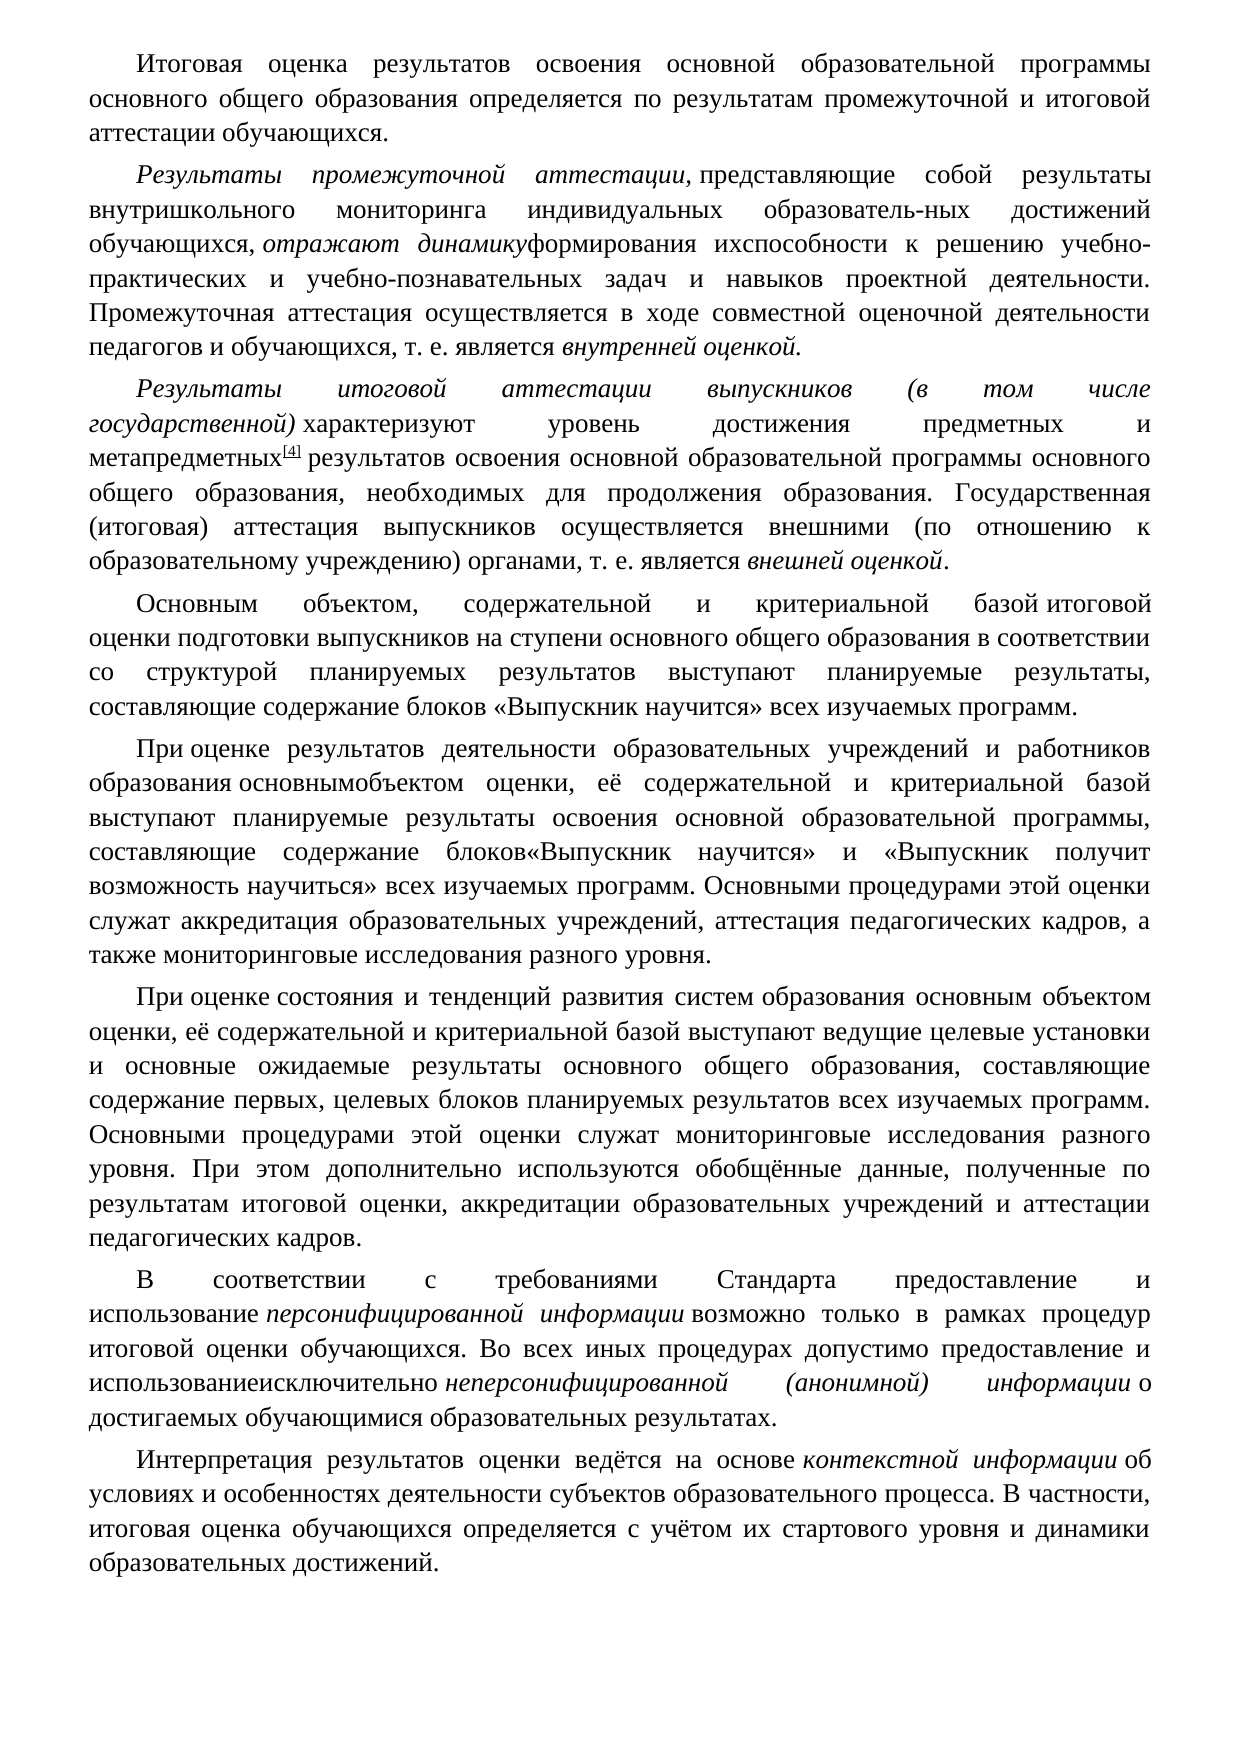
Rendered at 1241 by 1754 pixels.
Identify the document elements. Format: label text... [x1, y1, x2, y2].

text В соответствии с требованиями Стандарта предоставление и использование персонифицированной информации возможно только в рамках процедур итоговой оценки обучающихся. Во всех иных процедурах допустимо предоставление и использованиеисключительно неперсонифицированной (анонимной) информации о достигаемых обучающимися образовательных результатах. [88, 1260, 1152, 1432]
text При оценке результатов деятельности образовательных учреждений и работников образования основнымобъектом оценки, её содержательной и критериальной базой выступают планируемые результаты освоения основной образовательной программы, составляющие содержание блоков«Выпускник научится» и «Выпускник получит возможность научиться» всех изучаемых программ. Основными процедурами этой оценки служат аккредитация образовательных учреждений, аттестация педагогических кадров, а также мониторинговые исследования разного уровня. [88, 729, 1152, 969]
text Результаты итоговой аттестации выпускников (в том числе государственной) характеризуют уровень достижения предметных и метапредметных[4] результатов освоения основной образовательной программы основного общего образования, необходимых для продолжения образования. Государственная (итоговая) аттестация выпускников осуществляется внешними (по отношению к образовательному учреждению) органами, т. е. является внешней оценкой. [88, 369, 1152, 576]
text Интерпретация результатов оценки ведётся на основе контекстной информации об условиях и особенностях деятельности субъектов образовательного процесса. В частности, итоговая оценка обучающихся определяется с учётом их стартового уровня и динамики образовательных достижений. [88, 1440, 1152, 1577]
text Основным объектом, содержательной и критериальной базой итоговой оценки подготовки выпускников на ступени основного общего образования в соответствии со структурой планируемых результатов выступают планируемые результаты, составляющие содержание блоков «Выпускник научится» всех изучаемых программ. [88, 583, 1152, 721]
text Результаты промежуточной аттестации, представляющие собой результаты внутришкольного мониторинга индивидуальных образователь-ных достижений обучающихся, отражают динамикуформирования ихспособности к решению учебно-практических и учебно-познавательных задач и навыков проектной деятельности. Промежуточная аттестация осуществляется в ходе совместной оценочной деятельности педагогов и обучающихся, т. е. является внутренней оценкой. [88, 155, 1152, 362]
text При оценке состояния и тенденций развития систем образования основным объектом оценки, её содержательной и критериальной базой выступают ведущие целевые установки и основные ожидаемые результаты основного общего образования, составляющие содержание первых, целевых блоков планируемых результатов всех изучаемых программ. Основными процедурами этой оценки служат мониторинговые исследования разного уровня. При этом дополнительно используются обобщённые данные, полученные по результатам итоговой оценки, аккредитации образовательных учреждений и аттестации педагогических кадров. [88, 977, 1152, 1252]
text Итоговая оценка результатов освоения основной образовательной программы основного общего образования определяется по результатам промежуточной и итоговой аттестации обучающихся. [88, 44, 1152, 147]
